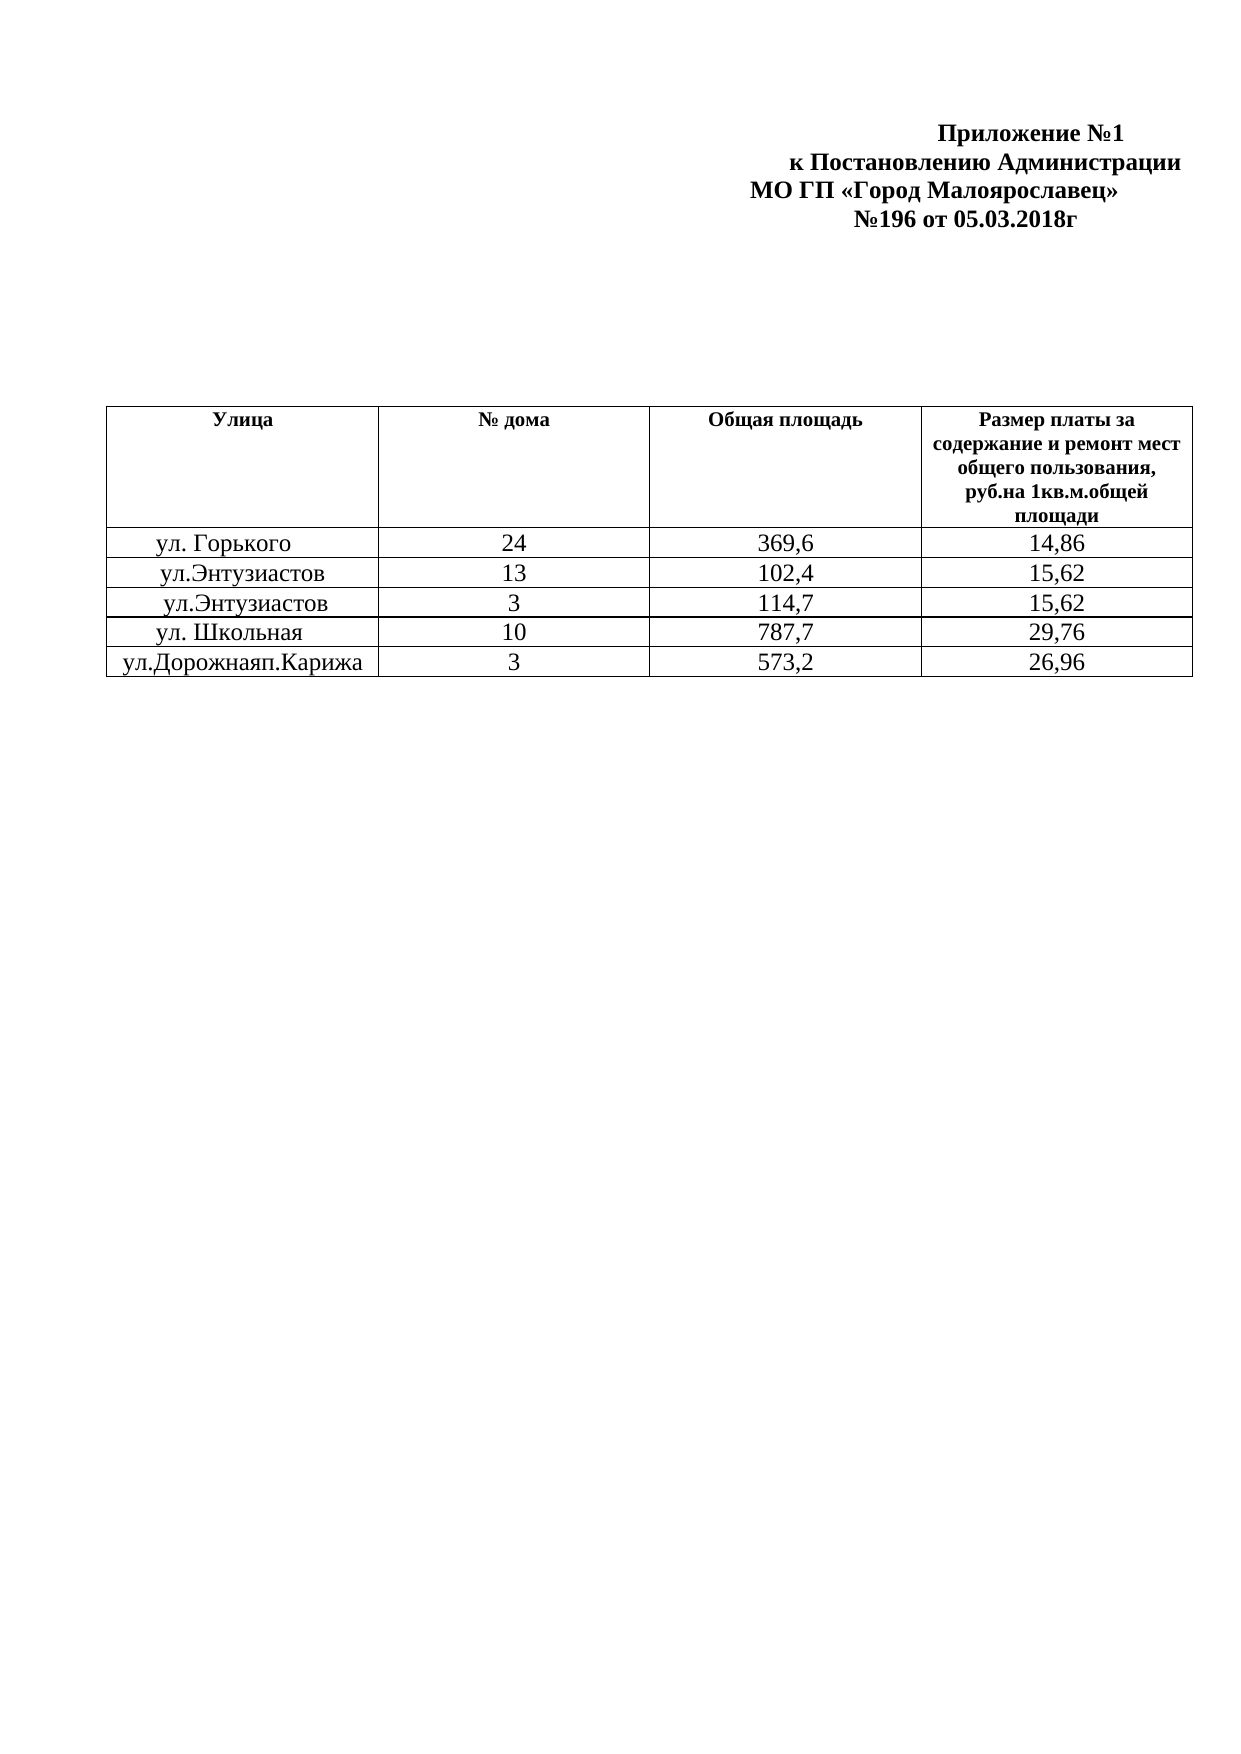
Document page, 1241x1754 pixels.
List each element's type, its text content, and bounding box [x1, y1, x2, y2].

table_cell 24 [379, 528, 649, 557]
table_cell 13 [379, 558, 649, 587]
table_cell 15,62 [922, 558, 1192, 587]
text №196 от 05.03.2018г [118, 204, 1181, 233]
table_cell 3 [379, 647, 649, 676]
text к Постановлению Администрации [118, 147, 1181, 176]
table_cell ул.Энтузиастов [107, 558, 378, 587]
table_cell ул.Дорожнаяп.Карижа [107, 647, 378, 676]
table_cell 3 [379, 588, 649, 616]
table_cell ул. Горького [107, 528, 378, 557]
table_cell ул.Энтузиастов [107, 588, 378, 616]
table_cell 10 [379, 618, 649, 646]
table_cell 102,4 [650, 558, 921, 587]
table_header № дома [379, 407, 649, 527]
text МО ГП «Город Малоярославец» [118, 176, 1181, 204]
table_cell 14,86 [922, 528, 1192, 557]
table_cell 114,7 [650, 588, 921, 616]
table_cell 26,96 [922, 647, 1192, 676]
table_cell 369,6 [650, 528, 921, 557]
table_cell 15,62 [922, 588, 1192, 616]
table_cell 573,2 [650, 647, 921, 676]
table_header Размер платы за содержание и ремонт мест общего пользования, руб.на 1кв.м.общей площади [922, 407, 1192, 527]
table_cell 29,76 [922, 618, 1192, 646]
table_header Общая площадь [650, 407, 921, 527]
table_cell ул. Школьная [107, 618, 378, 646]
text Приложение №1 [118, 118, 1181, 147]
table_header Улица [107, 407, 378, 527]
table_cell 787,7 [650, 618, 921, 646]
